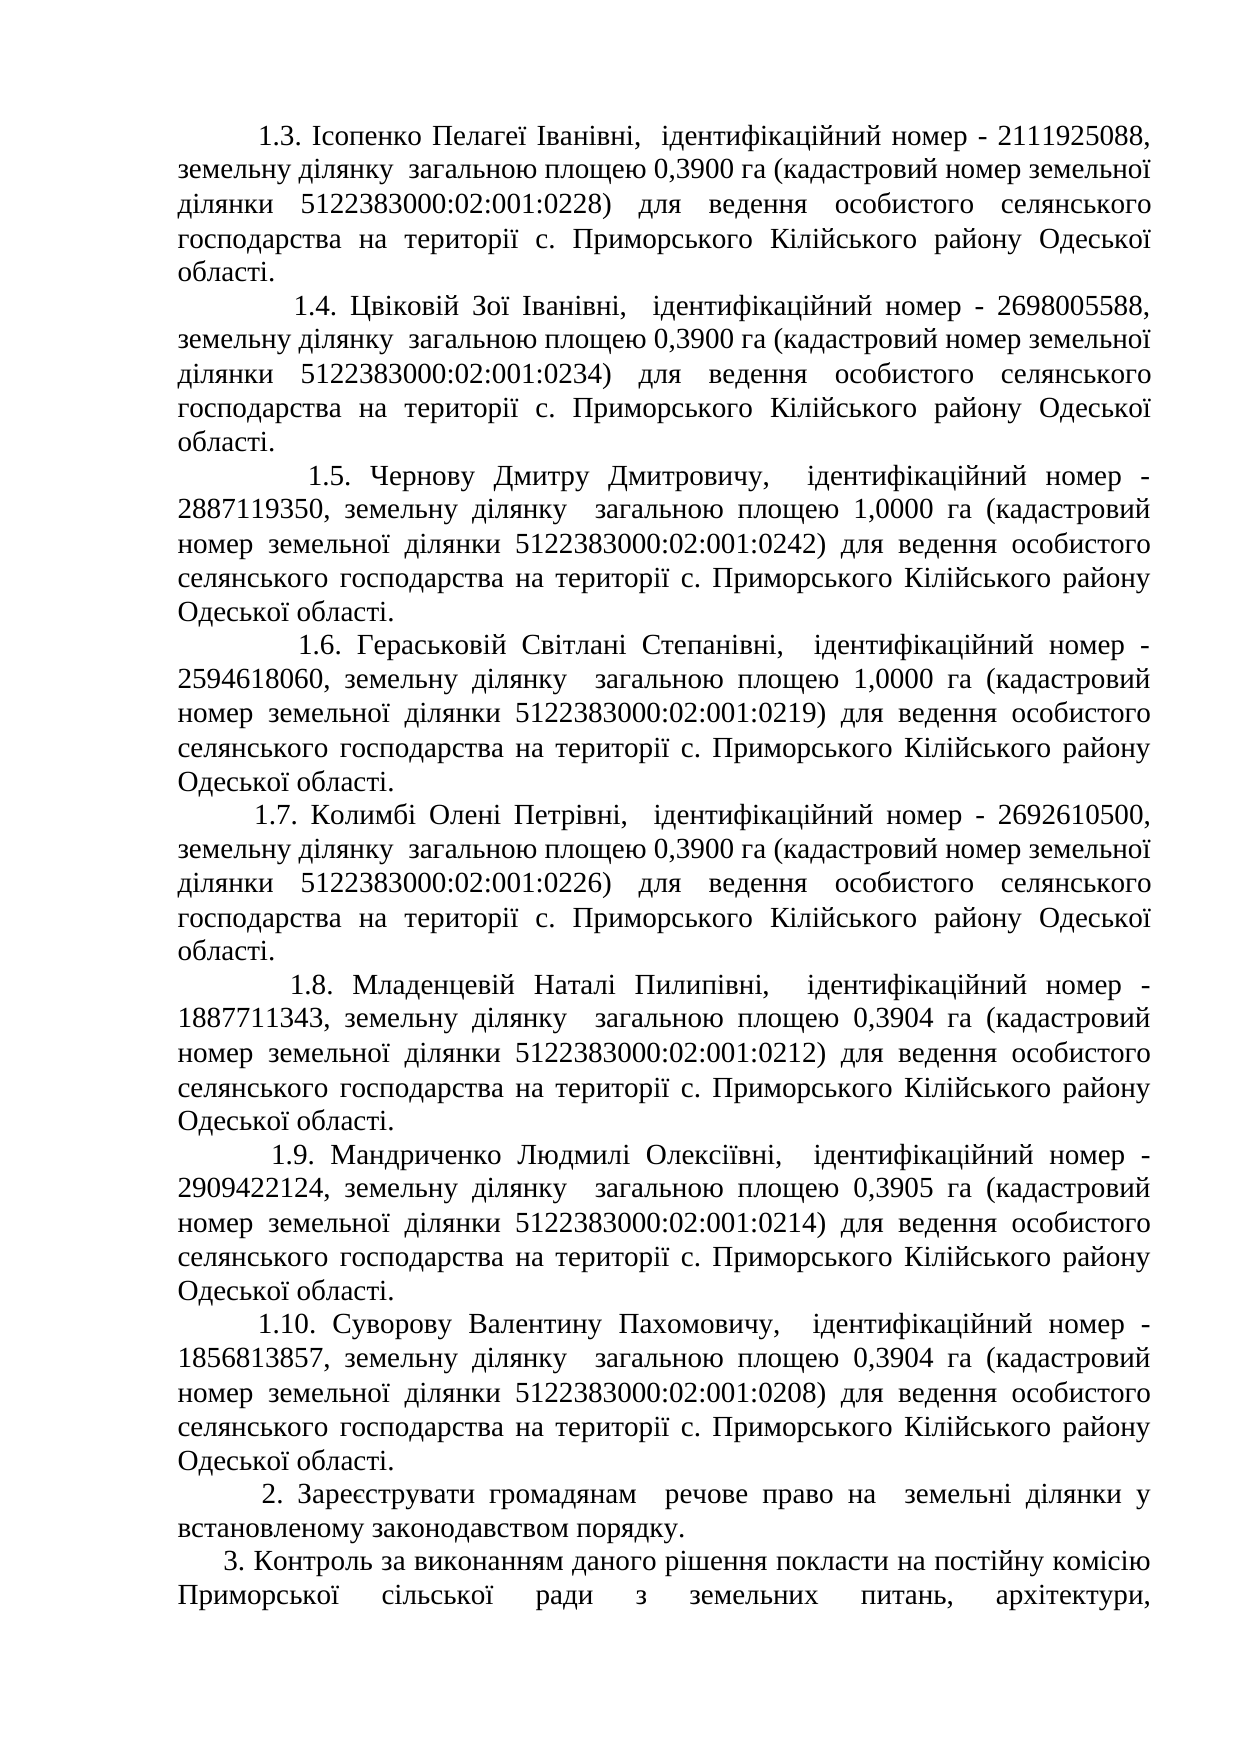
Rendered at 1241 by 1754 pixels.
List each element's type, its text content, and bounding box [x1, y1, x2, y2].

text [177, 1543, 1152, 1611]
text 1.4. Цвіковій Зої Іванівні, ідентифікаційний номер - 2698005588, земельну ділянку загальною площею 0,3900 га (кадастровий номер земельної ділянки 5122383000:02:001:0234) для ведення особистого селянського господарства на території с. Приморського Кілійського району Одеської області. [177, 288, 1152, 458]
text 1.7. Колимбі Олені Петрівні, ідентифікаційний номер - 2692610500, земельну ділянку загальною площею 0,3900 га (кадастровий номер земельної ділянки 5122383000:02:001:0226) для ведення особистого селянського господарства на території с. Приморського Кілійського району Одеської області. [177, 797, 1152, 967]
text 1.10. Суворову Валентину Пахомовичу, ідентифікаційний номер - 1856813857, земельну ділянку загальною площею 0,3904 га (кадастровий номер земельної ділянки 5122383000:02:001:0208) для ведення особистого селянського господарства на території с. Приморського Кілійського району Одеської області. [177, 1307, 1152, 1476]
text 2. Зареєструвати громадянам речове право на земельні ділянки у встановленому законодавством порядку. [177, 1476, 1152, 1543]
text 1.9. Мандриченко Людмилі Олексіївні, ідентифікаційний номер - 2909422124, земельну ділянку загальною площею 0,3905 га (кадастровий номер земельної ділянки 5122383000:02:001:0214) для ведення особистого селянського господарства на території с. Приморського Кілійського району Одеської області. [177, 1137, 1152, 1307]
text 1.6. Гераськовій Світлані Степанівні, ідентифікаційний номер - 2594618060, земельну ділянку загальною площею 1,0000 га (кадастровий номер земельної ділянки 5122383000:02:001:0219) для ведення особистого селянського господарства на території с. Приморського Кілійського району Одеської області. [177, 627, 1152, 797]
text 1.5. Чернову Дмитру Дмитровичу, ідентифікаційний номер - 2887119350, земельну ділянку загальною площею 1,0000 га (кадастровий номер земельної ділянки 5122383000:02:001:0242) для ведення особистого селянського господарства на території с. Приморського Кілійського району Одеської області. [177, 458, 1152, 627]
text 1.8. Младенцевій Наталі Пилипівні, ідентифікаційний номер - 1887711343, земельну ділянку загальною площею 0,3904 га (кадастровий номер земельної ділянки 5122383000:02:001:0212) для ведення особистого селянського господарства на території с. Приморського Кілійського району Одеської області. [177, 967, 1152, 1137]
text 1.3. Ісопенко Пелагеї Іванівні, ідентифікаційний номер - 2111925088, земельну ділянку загальною площею 0,3900 га (кадастровий номер земельної ділянки 5122383000:02:001:0228) для ведення особистого селянського господарства на території с. Приморського Кілійського району Одеської області. [177, 118, 1152, 288]
